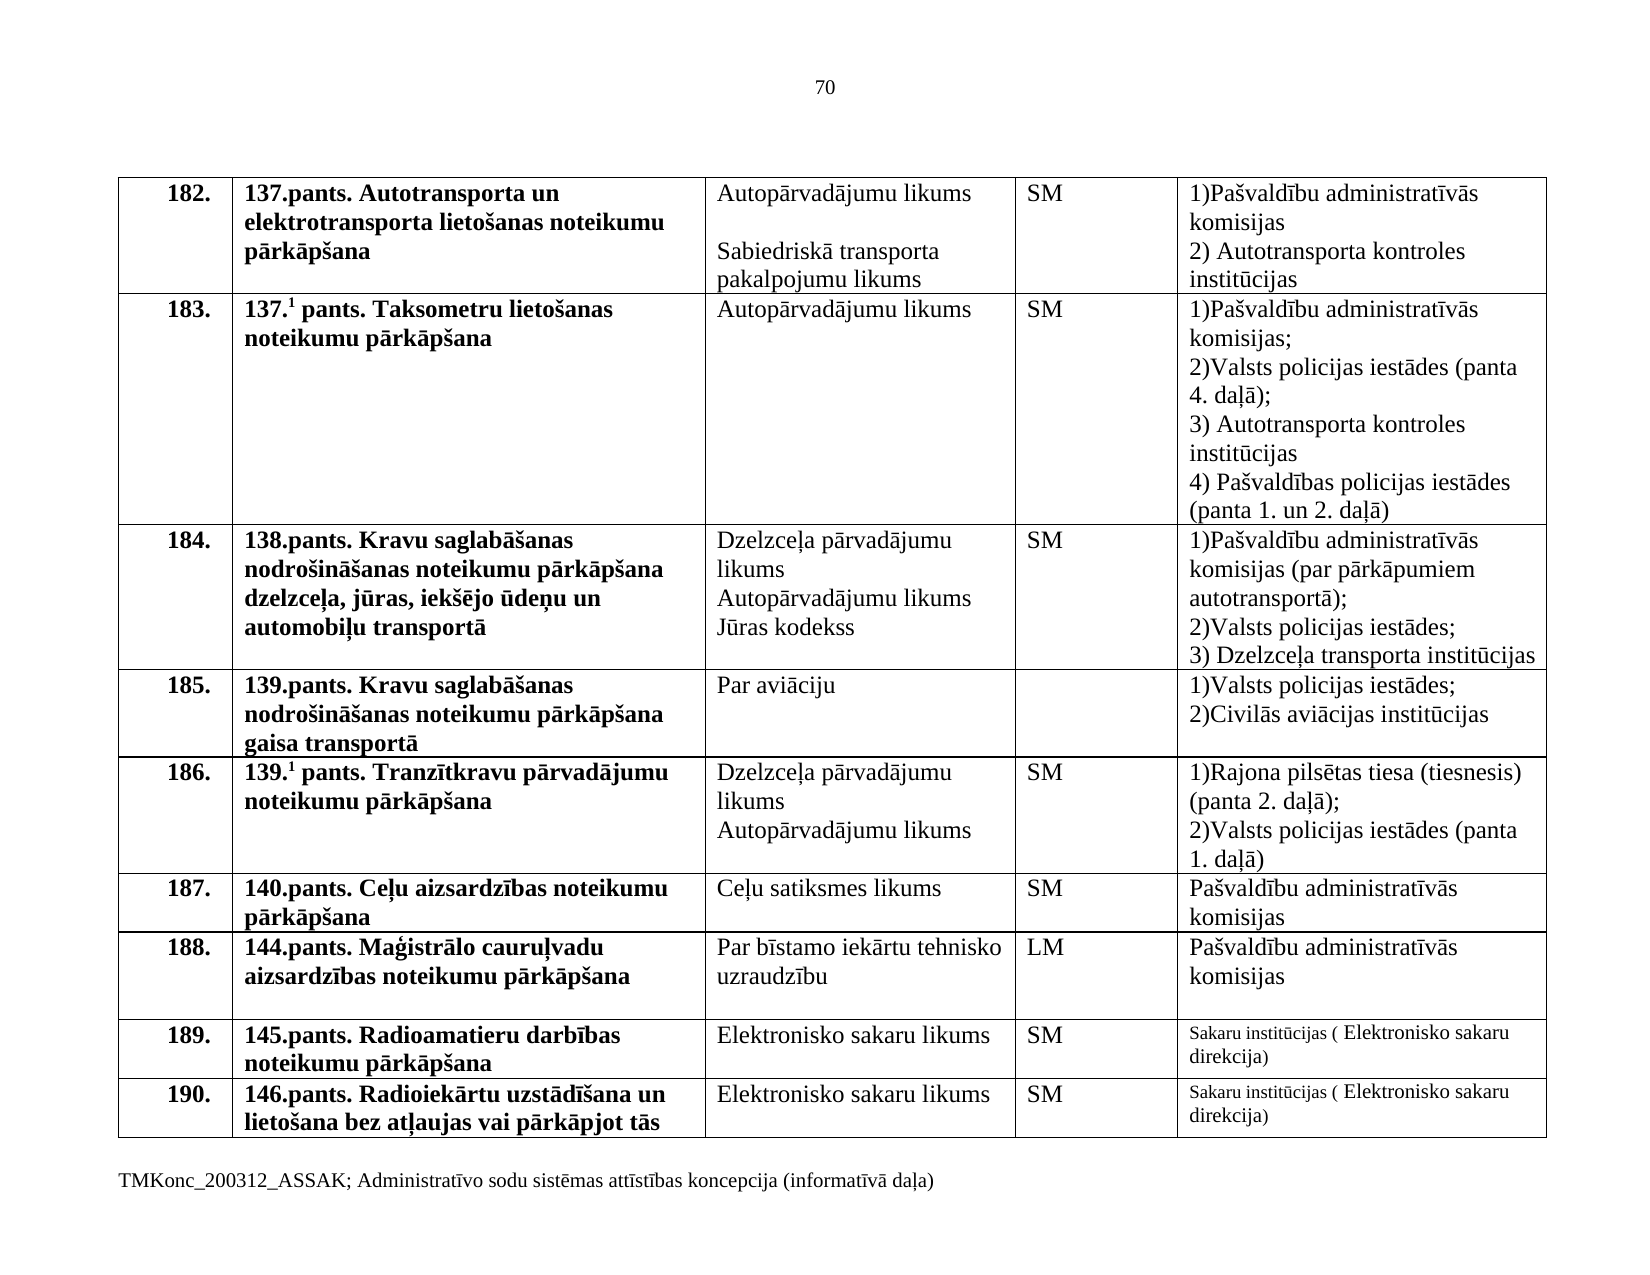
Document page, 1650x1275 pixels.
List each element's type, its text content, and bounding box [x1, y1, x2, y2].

table_cell [1016, 670, 1177, 756]
table_cell [119, 758, 232, 872]
table_cell 145.pants. Radioamatieru darbības noteikumu pārkāpšana [233, 1020, 705, 1078]
table_cell [119, 525, 232, 669]
table_cell [119, 294, 232, 524]
table_cell SM [1016, 294, 1177, 524]
table_cell 1)Rajona pilsētas tiesa (tiesnesis) (panta 2. daļā); 2)Valsts policijas iestādes (panta 1. daļā) [1178, 758, 1546, 872]
table_cell 137.1 pants. Taksometru lietošanas noteikumu pārkāpšana [233, 294, 705, 524]
table_cell 137.pants. Autotransporta un elektrotransporta lietošanas noteikumu pārkāpšana [233, 178, 705, 293]
table_cell 140.pants. Ceļu aizsardzības noteikumu pārkāpšana [233, 874, 705, 931]
table_cell [119, 874, 232, 931]
table_cell 139.pants. Kravu saglabāšanas nodrošināšanas noteikumu pārkāpšana gaisa transportā [233, 670, 705, 756]
table_cell [119, 1079, 232, 1137]
table_cell [119, 670, 232, 756]
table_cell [1178, 1079, 1546, 1137]
table_cell [119, 178, 232, 293]
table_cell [706, 1079, 1015, 1137]
table_cell Pašvaldību administratīvās komisijas [1178, 933, 1546, 1019]
table_cell Autopārvadājumu likums Sabiedriskā transporta pakalpojumu likums [706, 178, 1015, 293]
table_cell SM [1016, 525, 1177, 669]
table_cell Autopārvadājumu likums [706, 294, 1015, 524]
table_cell SM [1016, 178, 1177, 293]
table_cell SM [1016, 1020, 1177, 1078]
table_cell 1)Pašvaldību administratīvās komisijas 2) Autotransporta kontroles institūcijas [1178, 178, 1546, 293]
table_cell Par aviāciju [706, 670, 1015, 756]
table_cell Dzelzceļa pārvadājumu likums Autopārvadājumu likums [706, 758, 1015, 872]
table_cell LM [1016, 933, 1177, 1019]
table_cell SM [1016, 874, 1177, 931]
table_cell 139.1 pants. Tranzītkravu pārvadājumu noteikumu pārkāpšana [233, 758, 705, 872]
table_cell Dzelzceļa pārvadājumu likums Autopārvadājumu likums Jūras kodekss [706, 525, 1015, 669]
table_cell 1)Pašvaldību administratīvās komisijas (par pārkāpumiem autotransportā); 2)Valsts policijas iestādes; 3) Dzelzceļa transporta institūcijas [1178, 525, 1546, 669]
table_cell 144.pants. Maģistrālo cauruļvadu aizsardzības noteikumu pārkāpšana [233, 933, 705, 1019]
table_cell 1)Pašvaldību administratīvās komisijas; 2)Valsts policijas iestādes (panta 4. daļā); 3) Autotransporta kontroles institūcijas 4) Pašvaldības policijas iestādes (panta 1. un 2. daļā) [1178, 294, 1546, 524]
table_cell SM [1016, 1079, 1177, 1137]
table_cell Elektronisko sakaru likums [706, 1020, 1015, 1078]
table_cell Pašvaldību administratīvās komisijas [1178, 874, 1546, 931]
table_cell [233, 1079, 705, 1137]
table_cell [119, 1020, 232, 1078]
table_cell 138.pants. Kravu saglabāšanas nodrošināšanas noteikumu pārkāpšana dzelzceļa, jūras, iekšējo ūdeņu un automobiļu transportā [233, 525, 705, 669]
table_cell SM [1016, 758, 1177, 872]
table_cell 1)Valsts policijas iestādes; 2)Civilās aviācijas institūcijas [1178, 670, 1546, 756]
table_cell Par bīstamo iekārtu tehnisko uzraudzību [706, 933, 1015, 1019]
table_cell Sakaru institūcijas ( Elektronisko sakaru direkcija) [1178, 1020, 1546, 1078]
table_cell Ceļu satiksmes likums [706, 874, 1015, 931]
table_cell [119, 933, 232, 1019]
